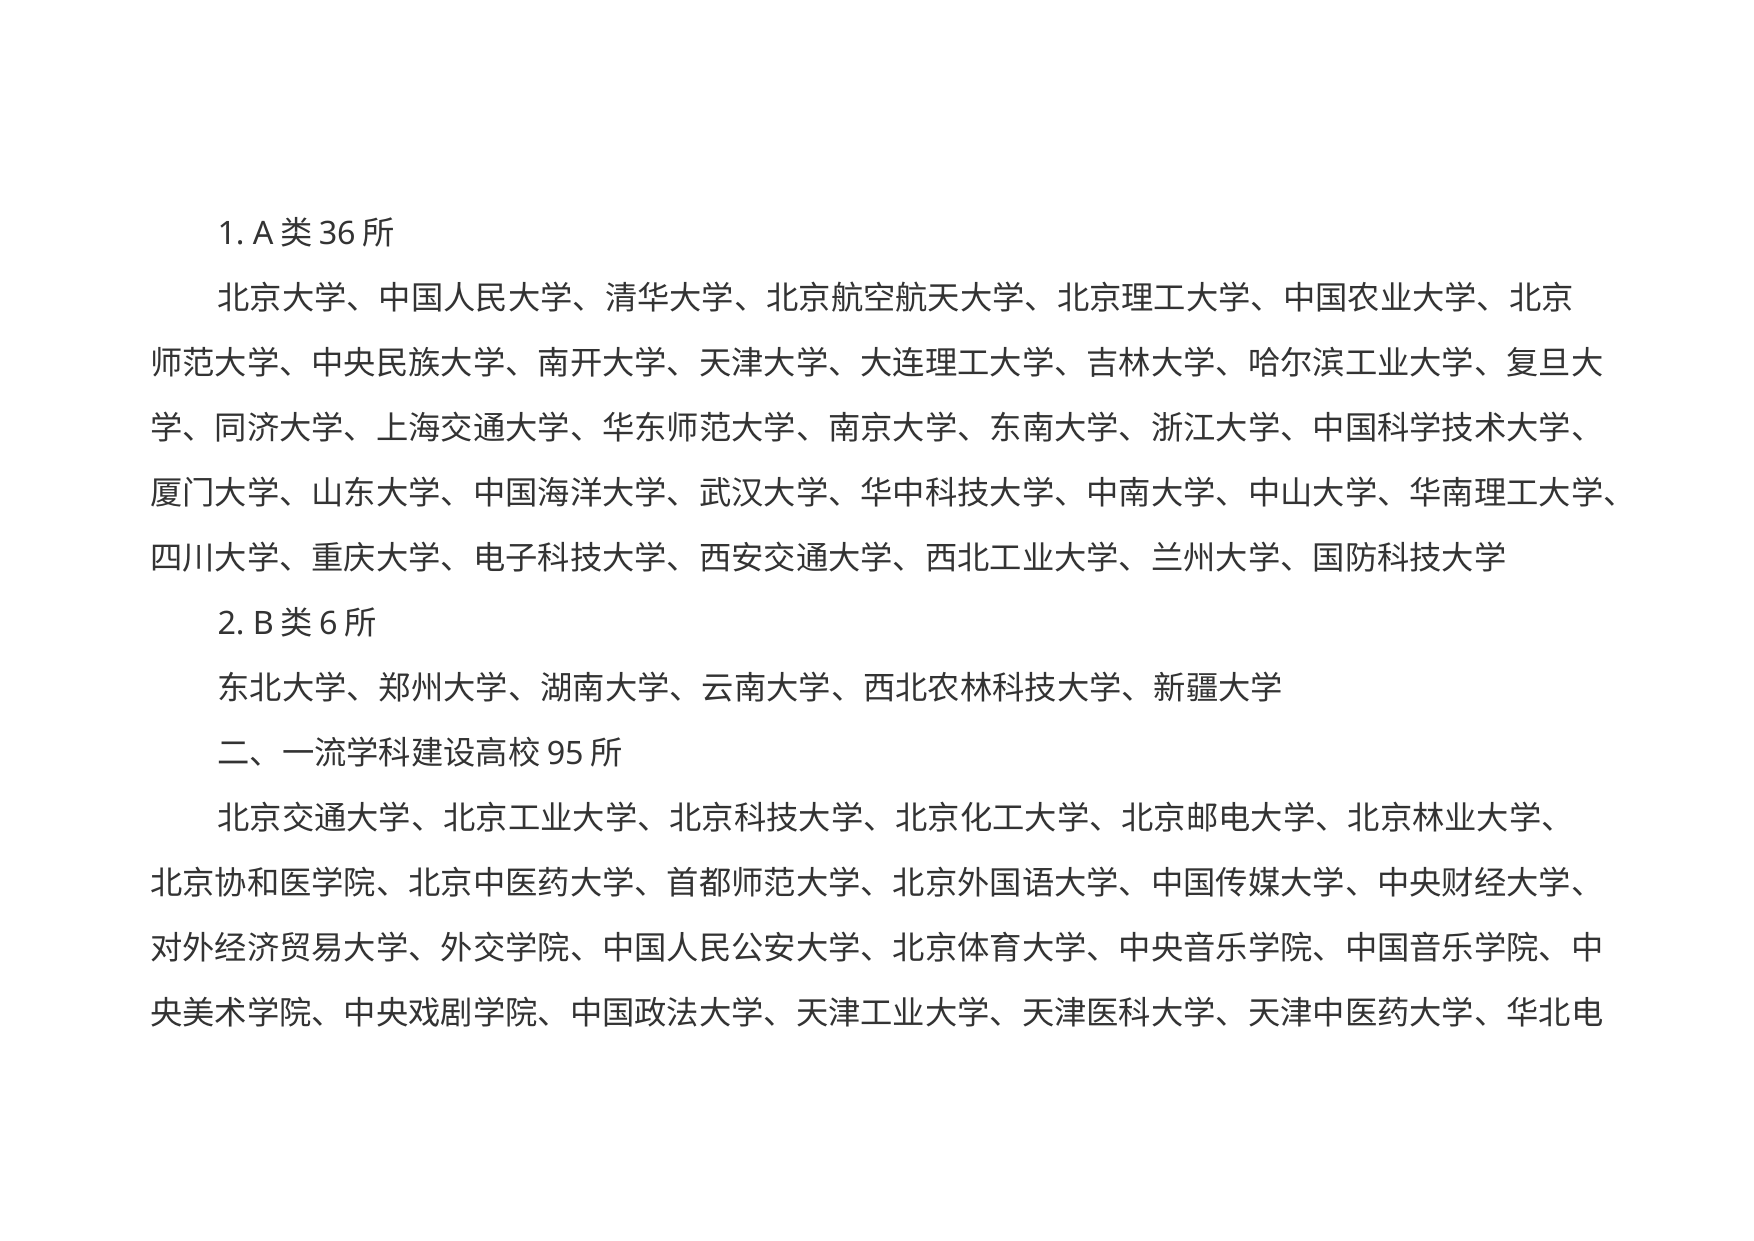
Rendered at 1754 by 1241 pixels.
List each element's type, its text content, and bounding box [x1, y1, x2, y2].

text 2. B类6所 [150, 588, 1604, 653]
text 北京大学、中国人民大学、清华大学、北京航空航天大学、北京理工大学、中国农业大学、北京师范大学、中央民族大学、南开大学、天津大学、大连理工大学、吉林大学、哈尔滨工业大学、复旦大学、同济大学、上海交通大学、华东师范大学、南京大学、东南大学、浙江大学、中国科学技术大学、厦门大学、山东大学、中国海洋大学、武汉大学、华中科技大学、中南大学、中山大学、华南理工大学、四川大学、重庆大学、电子科技大学、西安交通大学、西北工业大学、兰州大学、国防科技大学 [150, 263, 1604, 588]
text 1. A类36所 [150, 198, 1604, 263]
text 东北大学、郑州大学、湖南大学、云南大学、西北农林科技大学、新疆大学 [150, 653, 1604, 718]
text 二、一流学科建设高校95所 [150, 718, 1604, 783]
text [150, 783, 1604, 1043]
